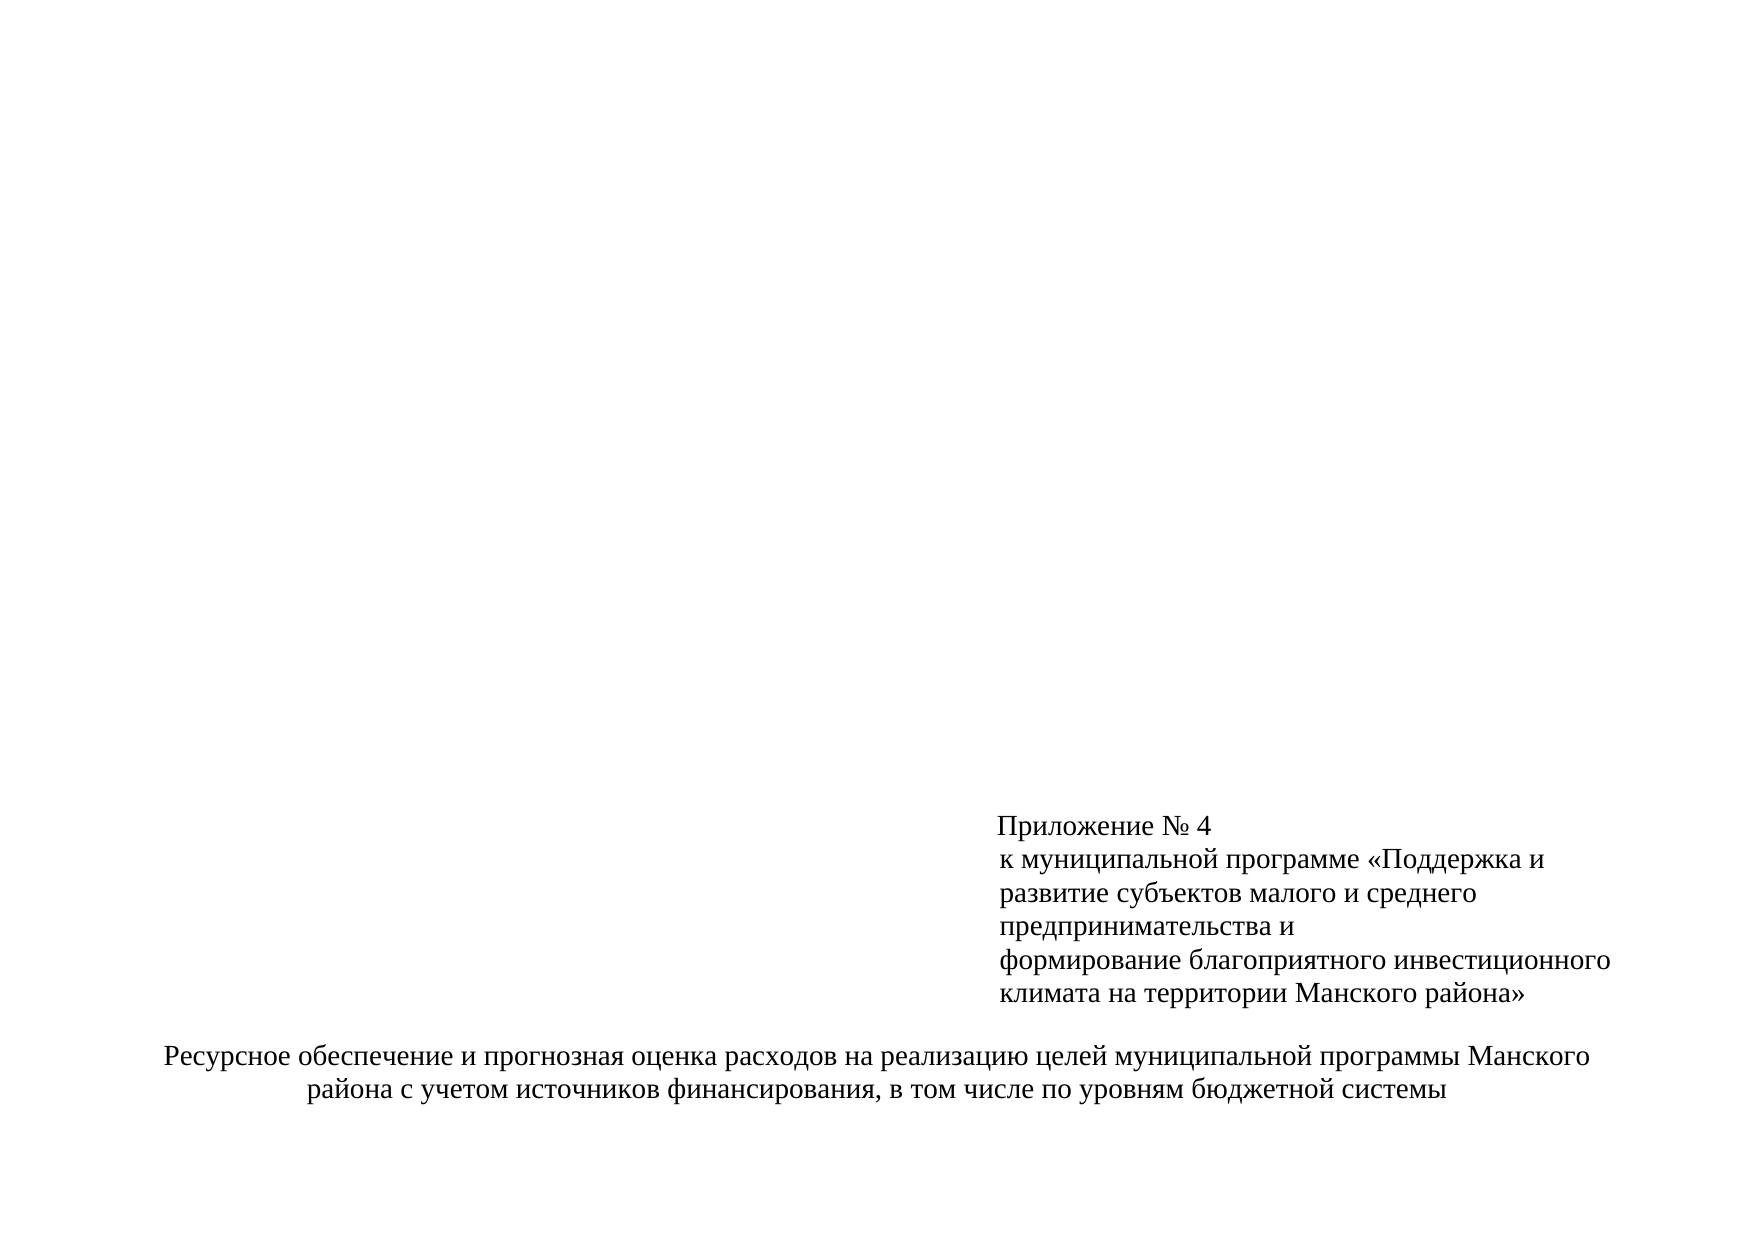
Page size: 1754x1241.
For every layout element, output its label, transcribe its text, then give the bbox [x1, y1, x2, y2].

text Приложение № 4 [118, 808, 1636, 841]
text к муниципальной программе «Поддержка и развитие субъектов малого и среднего предпринимательства и [999, 841, 1636, 942]
text формирование благоприятного инвестиционного климата на территории Манского района» [999, 942, 1636, 1009]
text Ресурсное обеспечение и прогнозная оценка расходов на реализацию целей муниципальной программы Манского района с учетом источников финансирования, в том числе по уровням бюджетной системы [118, 1038, 1636, 1105]
